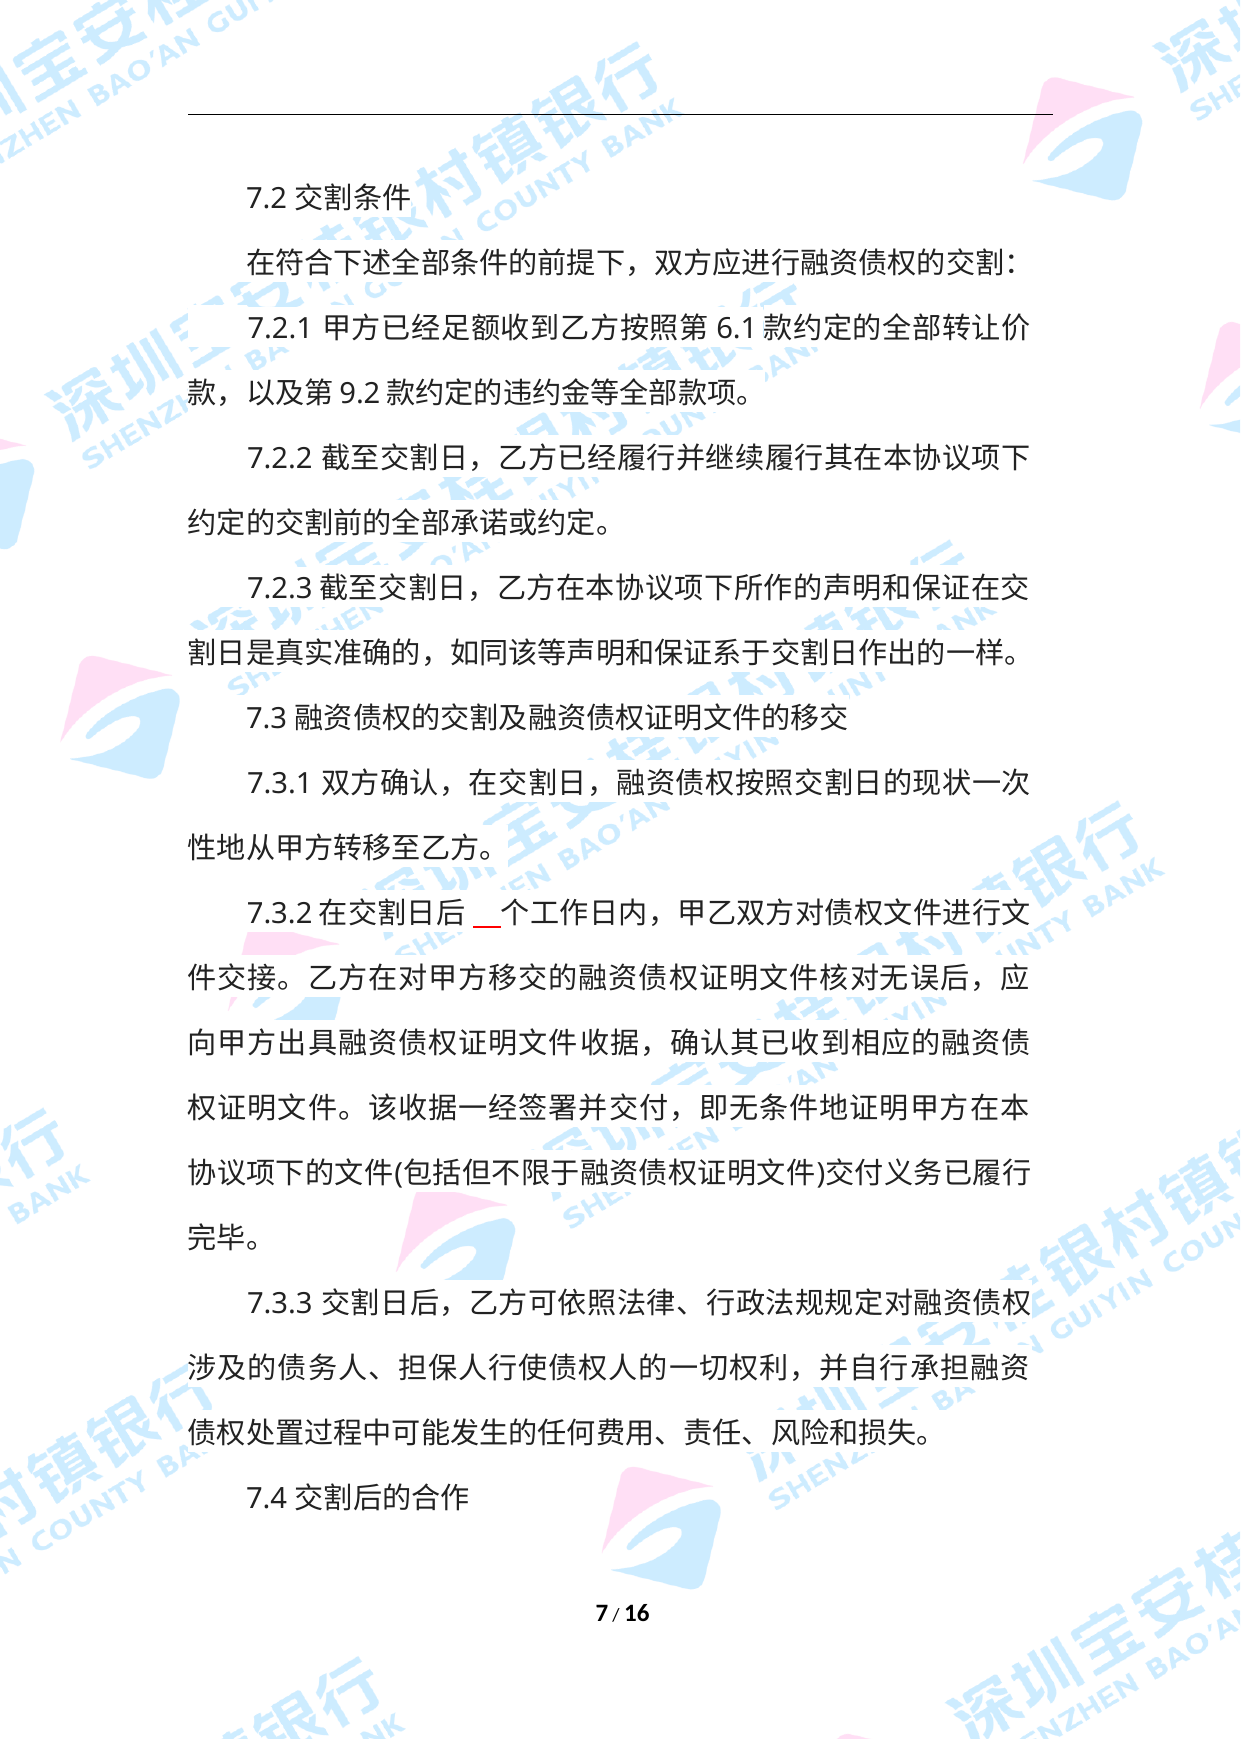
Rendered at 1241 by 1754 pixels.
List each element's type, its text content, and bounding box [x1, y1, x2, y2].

text 7.2.3截至交割日，乙方在本协议项下所作的声明和保证在交割日是真实准确的，如同该等声明和保证系于交割日作出的一样。 [187, 553, 1032, 683]
text 在符合下述全部条件的前提下，双方应进行融资债权的交割： [187, 228, 1032, 293]
text 7.2.2 截至交割日，乙方已经履行并继续履行其在本协议项下约定的交割前的全部承诺或约定。 [187, 423, 1032, 553]
text 7.4 交割后的合作 [187, 1463, 1032, 1528]
picture [0, 0, 1241, 1739]
text 7.3.2在交割日后 个工作日内，甲乙双方对债权文件进行文件交接。乙方在对甲方移交的融资债权证明文件核对无误后，应向甲方出具融资债权证明文件收据，确认其已收到相应的融资债权证明文件。该收据一经签署并交付，即无条件地证明甲方在本协议项下的文件(包括但不限于融资债权证明文件)交付义务已履行完毕。 [187, 878, 1032, 1268]
text 7.2 交割条件 [187, 163, 1032, 228]
text 7.2.1 甲方已经足额收到乙方按照第6.1款约定的全部转让价款，以及第9.2款约定的违约金等全部款项。 [187, 293, 1032, 423]
text 7.3.3 交割日后，乙方可依照法律、行政法规规定对融资债权涉及的债务人、担保人行使债权人的一切权利，并自行承担融资债权处置过程中可能发生的任何费用、责任、风险和损失。 [187, 1268, 1032, 1463]
text 7.3.1 双方确认，在交割日，融资债权按照交割日的现状一次性地从甲方转移至乙方。 [187, 748, 1032, 878]
text 7.3 融资债权的交割及融资债权证明文件的移交 [187, 683, 1032, 748]
